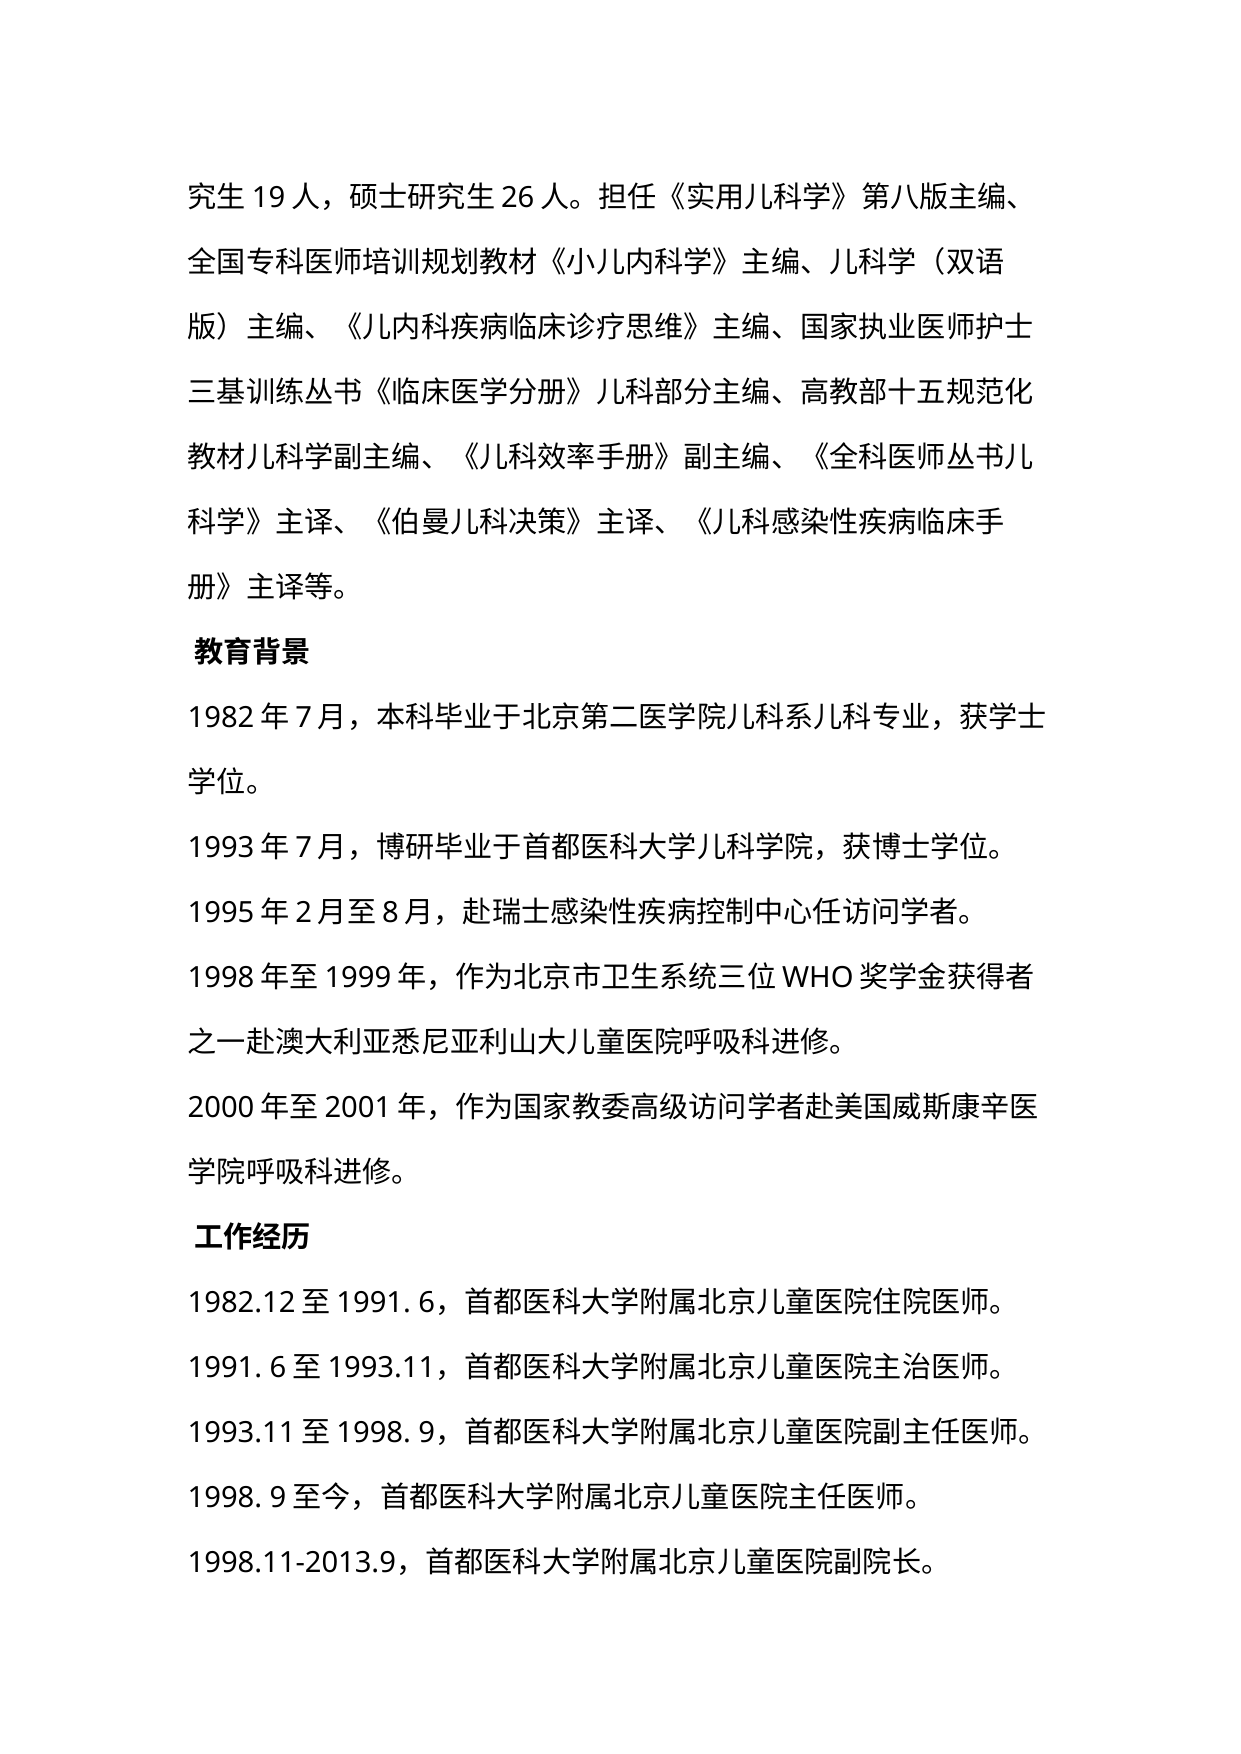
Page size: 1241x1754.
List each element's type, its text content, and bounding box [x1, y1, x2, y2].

text 1991. 6至1993.11，首都医科大学附属北京儿童医院主治医师。 [187, 1332, 1053, 1397]
text 1998.11-2013.9，首都医科大学附属北京儿童医院副院长。 [187, 1527, 1053, 1592]
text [187, 162, 1053, 617]
text 1982.12至1991. 6，首都医科大学附属北京儿童医院住院医师。 [187, 1267, 1053, 1332]
text 教育背景 [187, 617, 1053, 682]
text 2000年至2001年，作为国家教委高级访问学者赴美国威斯康辛医学院呼吸科进修。 [187, 1072, 1053, 1202]
text 1998年至1999年，作为北京市卫生系统三位WHO奖学金获得者之一赴澳大利亚悉尼亚利山大儿童医院呼吸科进修。 [187, 942, 1053, 1072]
text 1995年2月至8月，赴瑞士感染性疾病控制中心任访问学者。 [187, 877, 1053, 942]
text 1998. 9至今，首都医科大学附属北京儿童医院主任医师。 [187, 1462, 1053, 1527]
text 1982年7月，本科毕业于北京第二医学院儿科系儿科专业，获学士学位。 [187, 682, 1053, 812]
text 1993年7月，博研毕业于首都医科大学儿科学院，获博士学位。 [187, 812, 1053, 877]
text 1993.11至1998. 9，首都医科大学附属北京儿童医院副主任医师。 [187, 1397, 1053, 1462]
text 工作经历 [187, 1202, 1053, 1267]
